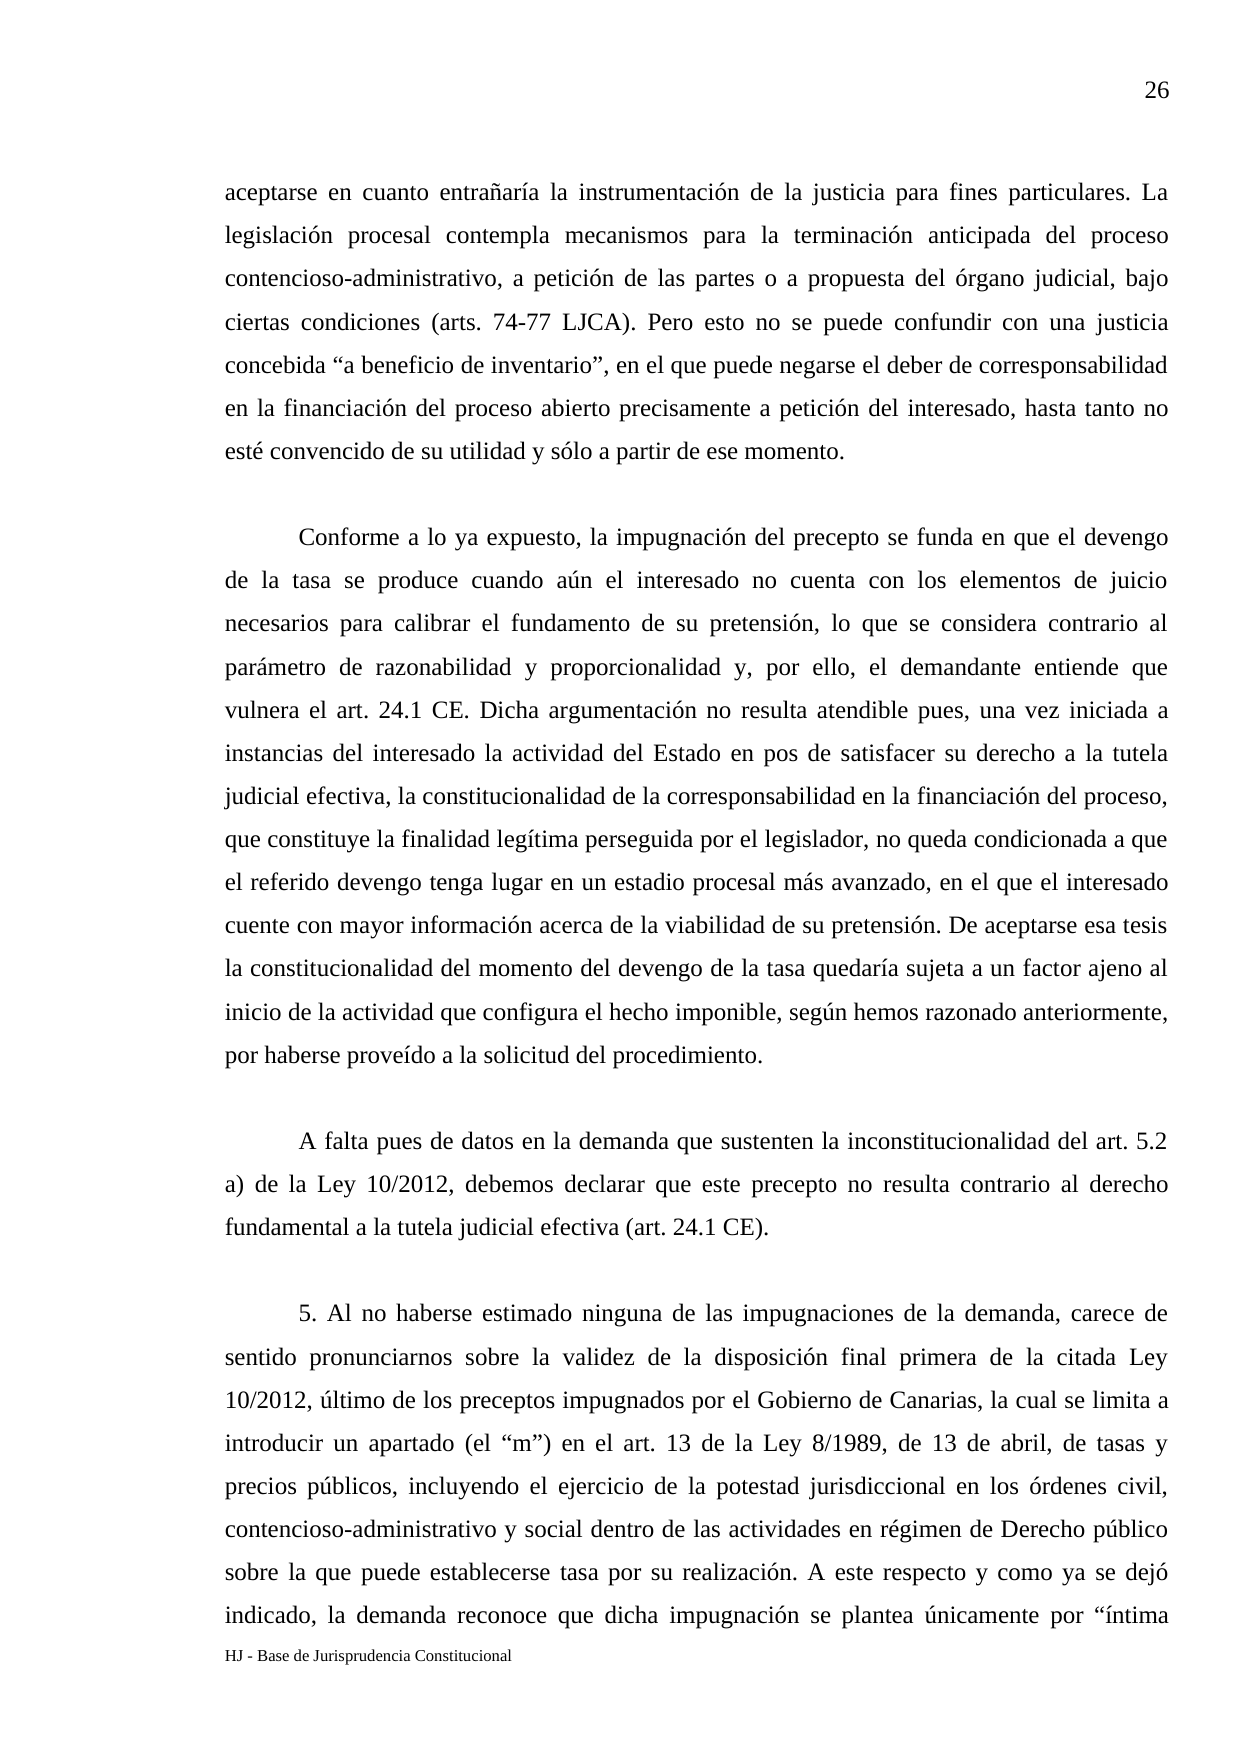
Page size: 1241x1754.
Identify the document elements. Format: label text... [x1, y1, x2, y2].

text A falta pues de datos en la demanda que sustenten la inconstitucionalidad del art. 5.2 a) de la Ley 10/2012, debemos declarar que este precepto no resulta contrario al derecho fundamental a la tutela judicial efectiva (art. 24.1 CE). [224, 1126, 1169, 1241]
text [224, 1298, 1169, 1629]
text Conforme a lo ya expuesto, la impugnación del precepto se funda en que el devengo de la tasa se produce cuando aún el interesado no cuenta con los elementos de juicio necesarios para calibrar el fundamento de su pretensión, lo que se considera contrario al parámetro de razonabilidad y proporcionalidad y, por ello, el demandante entiende que vulnera el art. 24.1 CE. Dicha argumentación no resulta atendible pues, una vez iniciada a instancias del interesado la actividad del Estado en pos de satisfacer su derecho a la tutela judicial efectiva, la constitucionalidad de la corresponsabilidad en la financiación del proceso, que constituye la finalidad legítima perseguida por el legislador, no queda condicionada a que el referido devengo tenga lugar en un estadio procesal más avanzado, en el que el interesado cuente con mayor información acerca de la viabilidad de su pretensión. De aceptarse esa tesis la constitucionalidad del momento del devengo de la tasa quedaría sujeta a un factor ajeno al inicio de la actividad que configura el hecho imponible, según hemos razonado anteriormente, por haberse proveído a la solicitud del procedimiento. [224, 522, 1169, 1068]
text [224, 177, 1169, 465]
